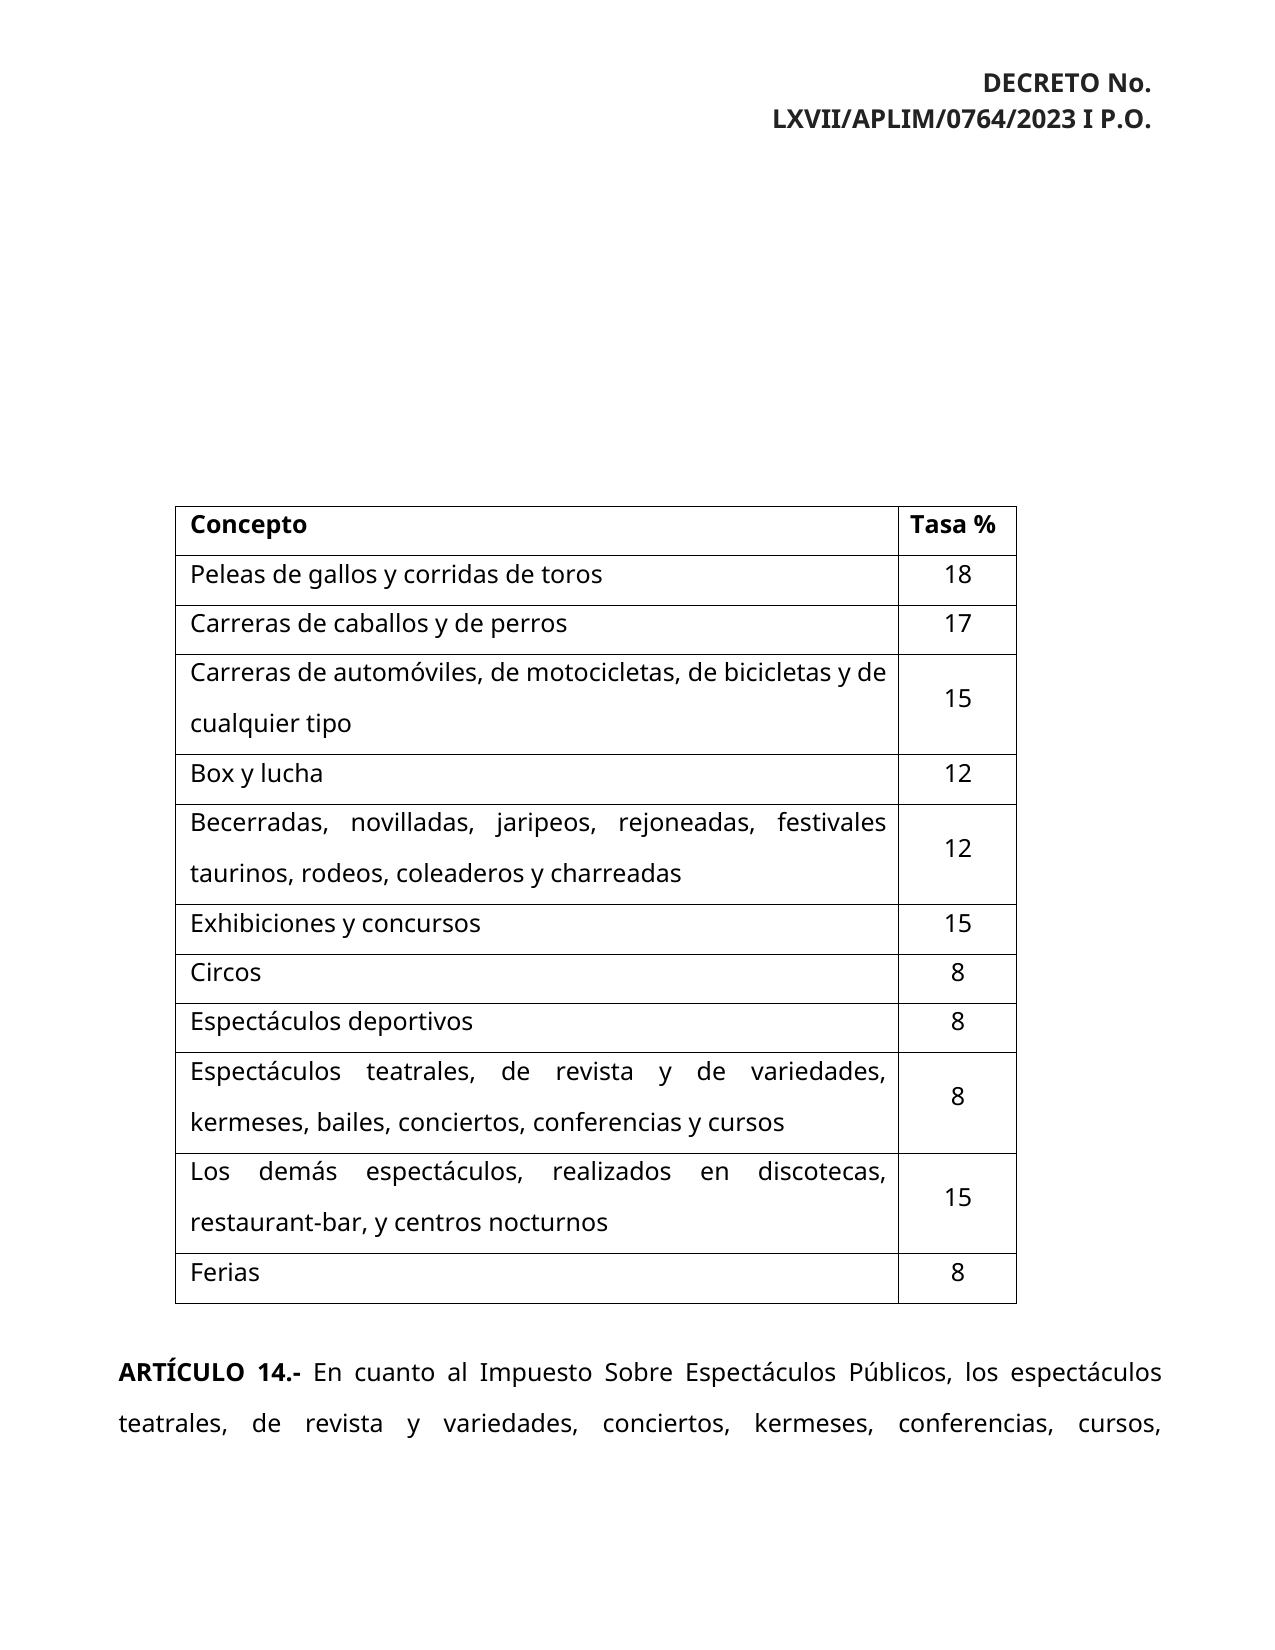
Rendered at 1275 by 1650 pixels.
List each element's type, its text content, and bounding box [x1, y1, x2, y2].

table_cell Circos [176, 955, 898, 1003]
table_cell Exhibiciones y concursos [176, 905, 898, 953]
table_cell 12 [899, 755, 1016, 804]
table_cell Espectáculos teatrales, de revista y de variedades, kermeses, bailes, conciertos, conferencias y cursos [176, 1053, 898, 1153]
table_cell 8 [899, 955, 1016, 1003]
table_cell 17 [899, 606, 1016, 654]
table_cell 8 [899, 1053, 1016, 1153]
table_cell 8 [899, 1004, 1016, 1052]
table_cell Carreras de automóviles, de motocicletas, de bicicletas y de cualquier tipo [176, 655, 898, 754]
table_cell Carreras de caballos y de perros [176, 606, 898, 654]
table_cell 8 [899, 1254, 1016, 1302]
table_cell 15 [899, 1154, 1016, 1253]
table_cell Espectáculos deportivos [176, 1004, 898, 1052]
table_cell Becerradas, novilladas, jaripeos, rejoneadas, festivales taurinos, rodeos, coleaderos y charreadas [176, 805, 898, 904]
table_cell 18 [899, 556, 1016, 604]
table_header Tasa % [899, 507, 1016, 555]
table_cell 15 [899, 655, 1016, 754]
table_cell 15 [899, 905, 1016, 953]
table_cell 12 [899, 805, 1016, 904]
table_cell Box y lucha [176, 755, 898, 804]
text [118, 1354, 1163, 1440]
table_cell Peleas de gallos y corridas de toros [176, 556, 898, 604]
table_cell Ferias [176, 1254, 898, 1302]
table_header Concepto [176, 507, 898, 555]
table_cell Los demás espectáculos, realizados en discotecas, restaurant-bar, y centros nocturnos [176, 1154, 898, 1253]
